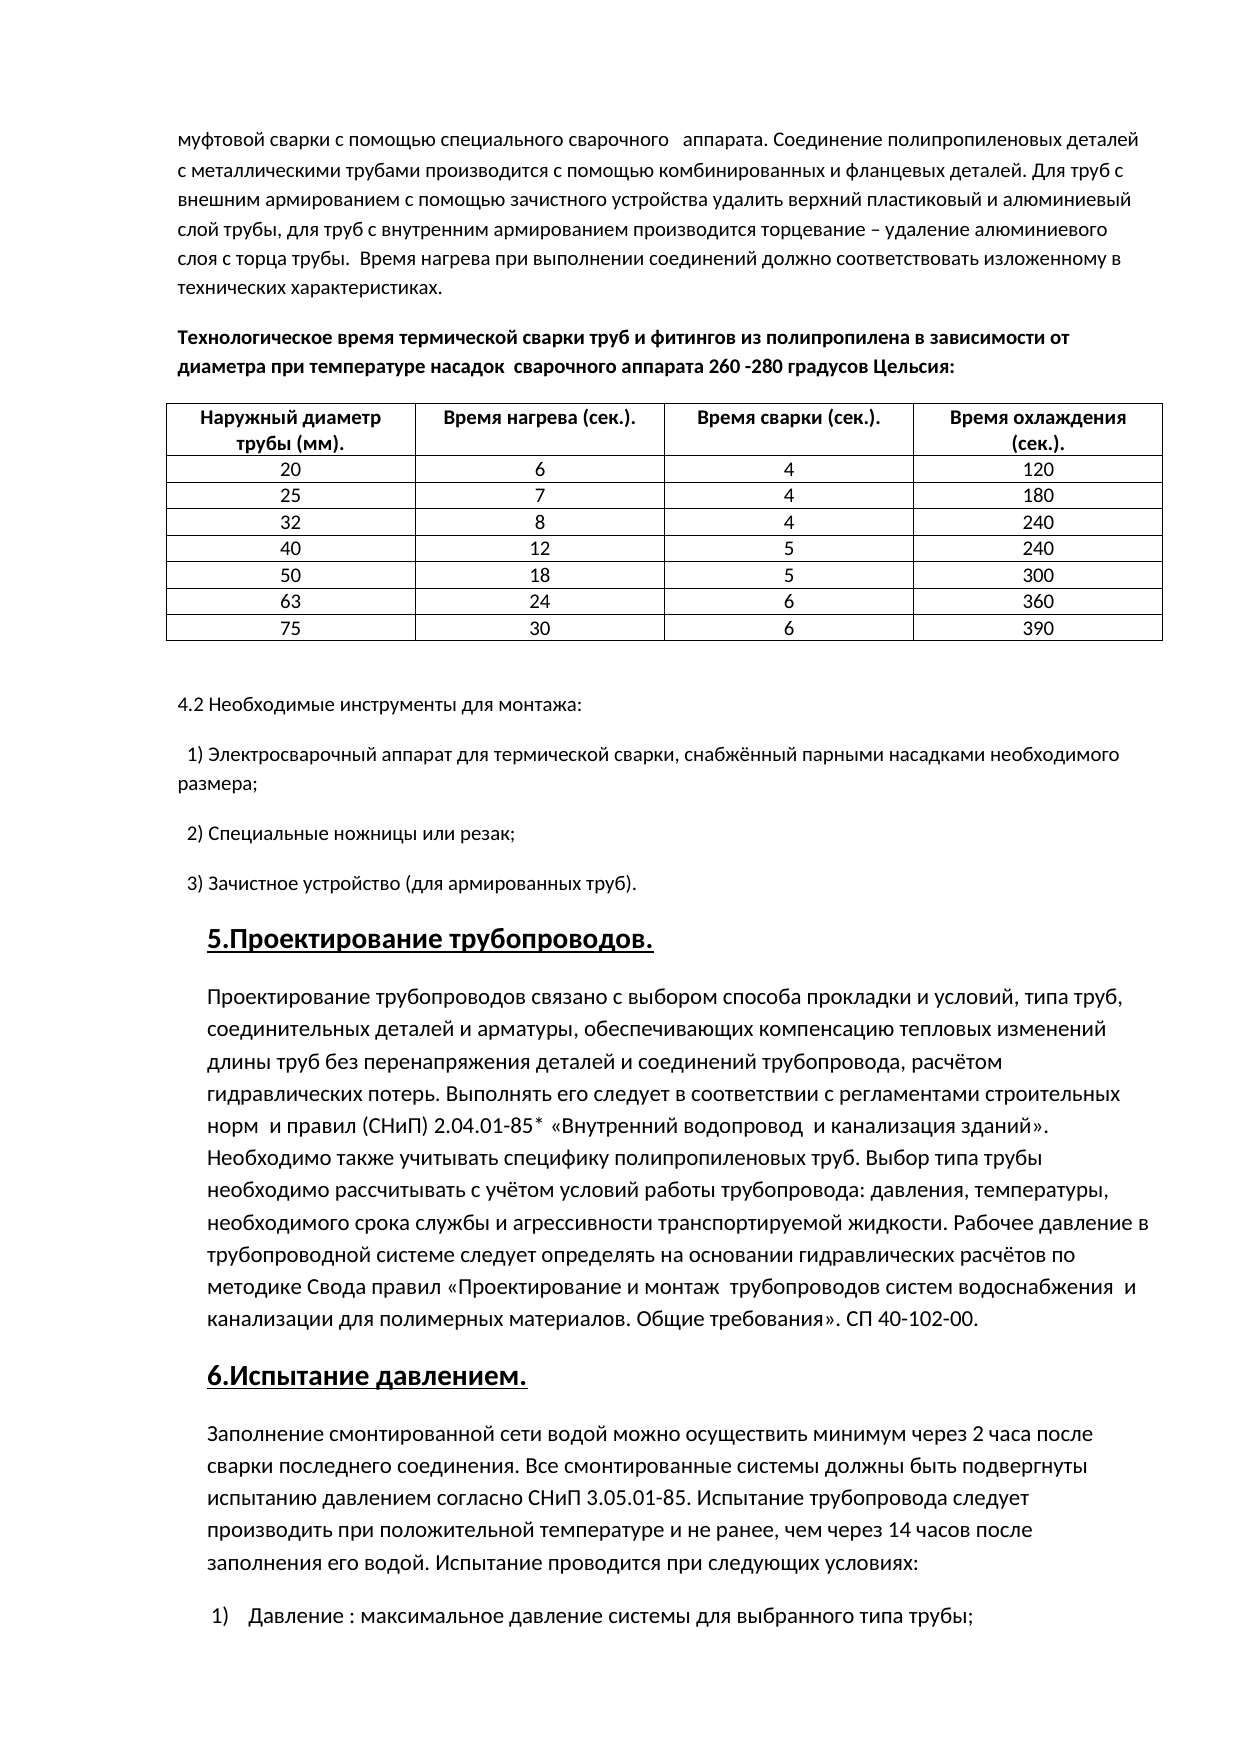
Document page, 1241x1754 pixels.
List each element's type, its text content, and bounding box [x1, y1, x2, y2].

table_cell 360 [914, 589, 1162, 614]
text 5.Проектирование трубопроводов. [207, 921, 1152, 956]
table_cell 4 [665, 456, 913, 482]
table_cell 24 [416, 589, 664, 614]
text Заполнение смонтированной сети водой можно осуществить минимум через 2 часа после сварки последнего соединения. Все смонтированные системы должны быть подвергнуты испытанию давлением согласно СНиП 3.05.01-85. Испытание трубопровода следует производить при положительной температуре и не ранее, чем через 14 часов после заполнения его водой. Испытание проводится при следующих условиях: [207, 1419, 1152, 1576]
list Давление : максимальное давление системы для выбранного типа трубы; [211, 1601, 1152, 1629]
table_header Время нагрева (сек.). [416, 404, 664, 455]
table_cell 240 [914, 536, 1162, 561]
table_cell 6 [665, 615, 913, 640]
table_cell 12 [416, 536, 664, 561]
table_cell 6 [665, 589, 913, 614]
table_cell 30 [416, 615, 664, 640]
text 2) Специальные ножницы или резак; [177, 821, 1152, 846]
table_header Время охлаждения (сек.). [914, 404, 1162, 455]
table_cell 6 [416, 456, 664, 482]
table_cell 390 [914, 615, 1162, 640]
table_cell 32 [167, 509, 415, 534]
table_cell 75 [167, 615, 415, 640]
text 1) Электросварочный аппарат для термической сварки, снабжённый парными насадками необходимого размера; [177, 741, 1152, 796]
text 3) Зачистное устройство (для армированных труб). [177, 871, 1152, 896]
table_cell 63 [167, 589, 415, 614]
text Проектирование трубопроводов связано с выбором способа прокладки и условий, типа труб, соединительных деталей и арматуры, обеспечивающих компенсацию тепловых изменений длины труб без перенапряжения деталей и соединений трубопровода, расчётом гидравлических потерь. Выполнять его следует в соответствии с регламентами строительных норм и правил (СНиП) 2.04.01-85* «Внутренний водопровод и канализация зданий». Необходимо также учитывать специфику полипропиленовых труб. Выбор типа трубы необходимо рассчитывать с учётом условий работы трубопровода: давления, температуры, необходимого срока службы и агрессивности транспортируемой жидкости. Рабочее давление в трубопроводной системе следует определять на основании гидравлических расчётов по методике Свода правил «Проектирование и монтаж трубопроводов систем водоснабжения и канализации для полимерных материалов. Общие требования». СП 40-102-00. [207, 982, 1152, 1332]
text Технологическое время термической сварки труб и фитингов из полипропилена в зависимости от диаметра при температуре насадок сварочного аппарата 260 -280 градусов Цельсия: [177, 324, 1152, 379]
table_cell 4 [665, 509, 913, 534]
table_cell 7 [416, 483, 664, 508]
table_cell 40 [167, 536, 415, 561]
table_cell 5 [665, 562, 913, 587]
table_cell 300 [914, 562, 1162, 587]
table_cell 25 [167, 483, 415, 508]
table_cell 50 [167, 562, 415, 587]
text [177, 118, 1152, 299]
table_cell 4 [665, 483, 913, 508]
table_header Время сварки (сек.). [665, 404, 913, 455]
table_cell 120 [914, 456, 1162, 482]
table_header Наружный диаметр трубы (мм). [167, 404, 415, 455]
table_cell 8 [416, 509, 664, 534]
table_cell 5 [665, 536, 913, 561]
text 4.2 Необходимые инструменты для монтажа: [177, 691, 1152, 717]
table_cell 240 [914, 509, 1162, 534]
text 6.Испытание давлением. [207, 1357, 1152, 1393]
table_cell 18 [416, 562, 664, 587]
table_cell 180 [914, 483, 1162, 508]
table_cell 20 [167, 456, 415, 482]
